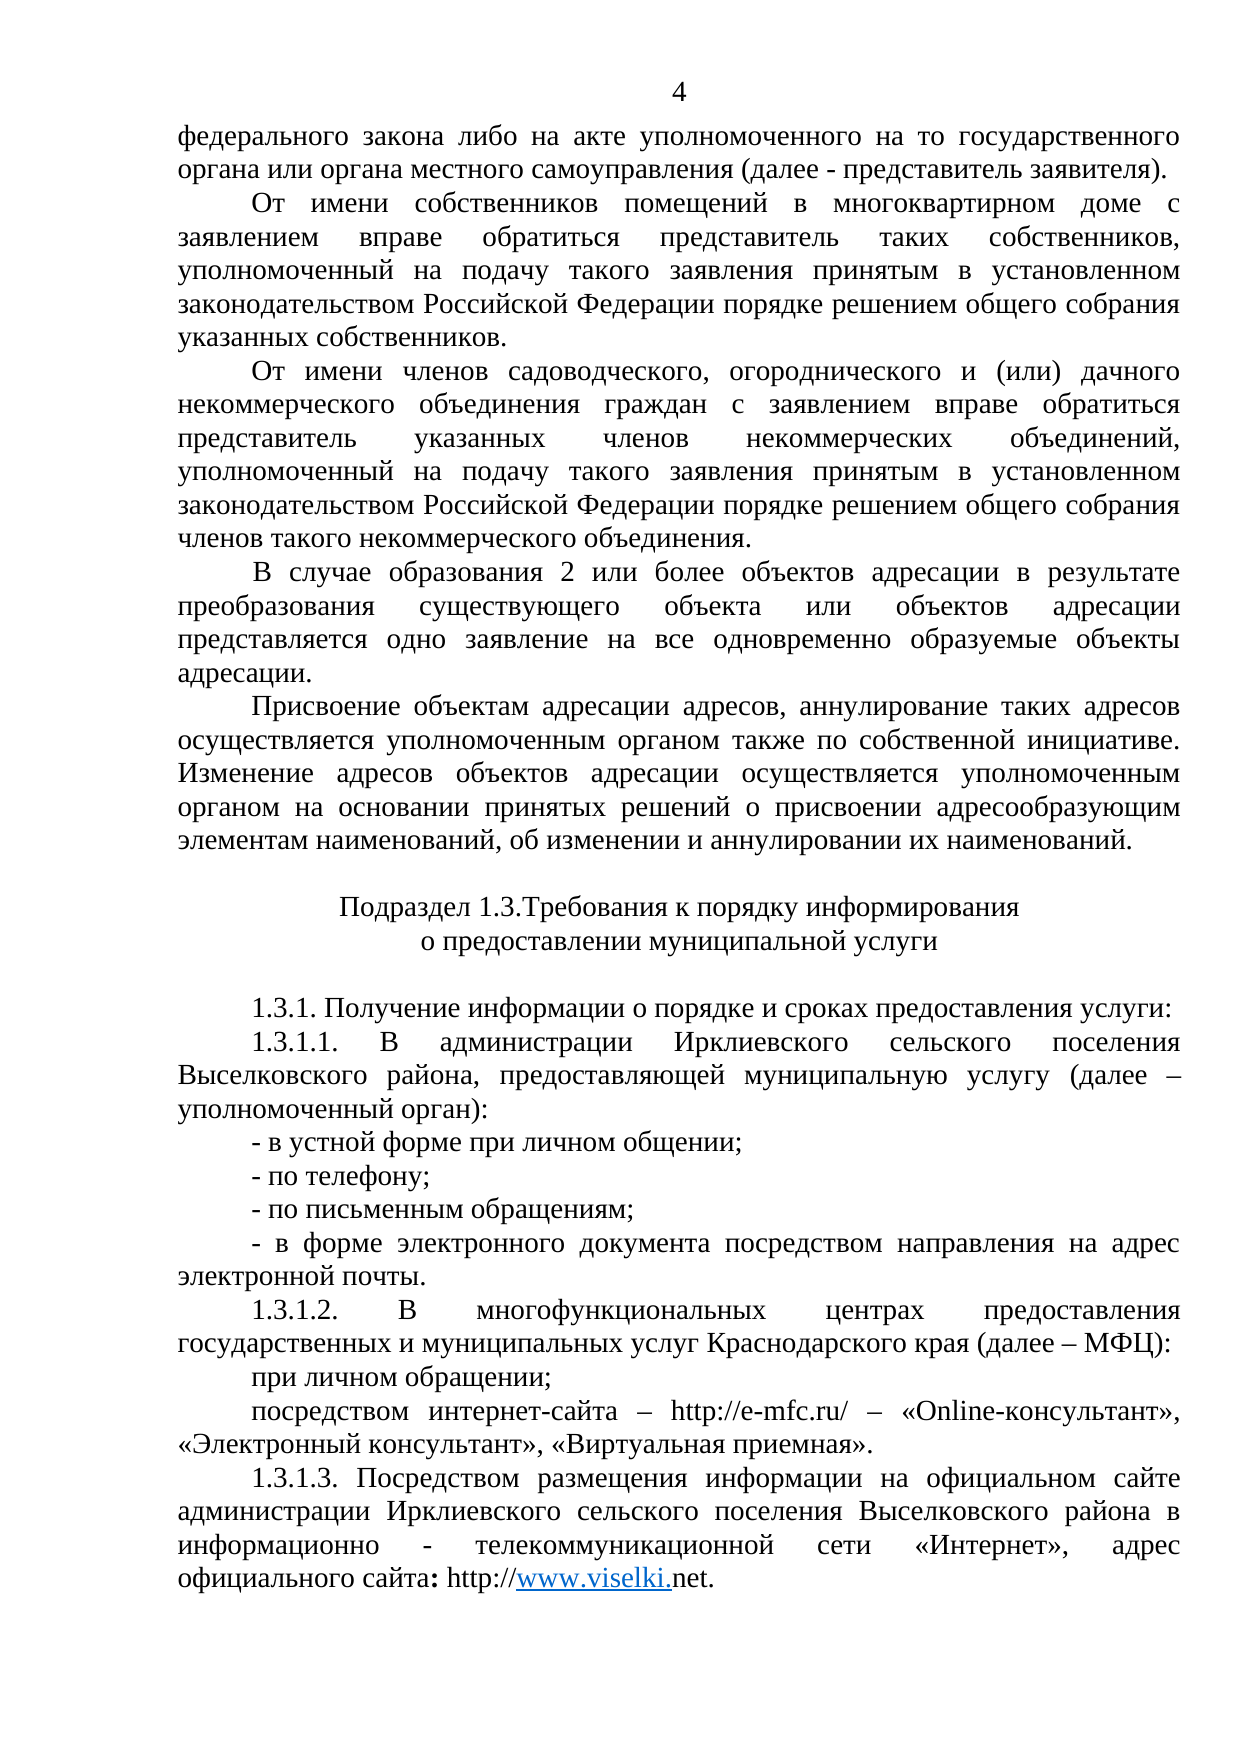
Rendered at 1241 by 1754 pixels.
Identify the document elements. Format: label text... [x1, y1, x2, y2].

text - в устной форме при личном общении; [177, 1124, 1181, 1158]
text В случае образования 2 или более объектов адресации в результате преобразования существующего объекта или объектов адресации представляется одно заявление на все одновременно образуемые объекты адресации. [177, 554, 1181, 688]
text 1.3.1.1. В администрации Ирклиевского сельского поселения Выселковского района, предоставляющей муниципальную услугу (далее – уполномоченный орган): [177, 1024, 1181, 1124]
list 1.3.1. Получение информации о порядке и сроках предоставления услуги: [177, 990, 1181, 1024]
text 1.3.1.2. В многофункциональных центрах предоставления государственных и муниципальных услуг Краснодарского края (далее – МФЦ): [177, 1292, 1181, 1359]
text - по телефону; [177, 1158, 1181, 1191]
text От имени членов садоводческого, огороднического и (или) дачного некоммерческого объединения граждан с заявлением вправе обратиться представитель указанных членов некоммерческих объединений, уполномоченный на подачу такого заявления принятым в установленном законодательством Российской Федерации порядке решением общего собрания членов такого некоммерческого объединения. [177, 353, 1181, 554]
text Присвоение объектам адресации адресов, аннулирование таких адресов осуществляется уполномоченным органом также по собственной инициативе. Изменение адресов объектов адресации осуществляется уполномоченным органом на основании принятых решений о присвоении адресообразующим элементам наименований, об изменении и аннулировании их наименований. [177, 688, 1181, 856]
text при личном обращении; [177, 1359, 1181, 1393]
text 1.3.1.3. Посредством размещения информации на официальном сайте администрации Ирклиевского сельского поселения Выселковского района в информационно - телекоммуникационной сети «Интернет», адрес официального сайта: http://www.viselki.net. [177, 1460, 1181, 1594]
text Подраздел 1.3.Требования к порядку информирования [177, 889, 1181, 923]
text о предоставлении муниципальной услуги [177, 923, 1181, 957]
text - в форме электронного документа посредством направления на адрес электронной почты. [177, 1225, 1181, 1292]
text От имени собственников помещений в многоквартирном доме с заявлением вправе обратиться представитель таких собственников, уполномоченный на подачу такого заявления принятым в установленном законодательством Российской Федерации порядке решением общего собрания указанных собственников. [177, 185, 1181, 353]
text посредством интернет-сайта – http://e-mfc.ru/ – «Online-консультант», «Электронный консультант», «Виртуальная приемная». [177, 1393, 1181, 1460]
text - по письменным обращениям; [177, 1191, 1181, 1225]
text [177, 118, 1181, 185]
